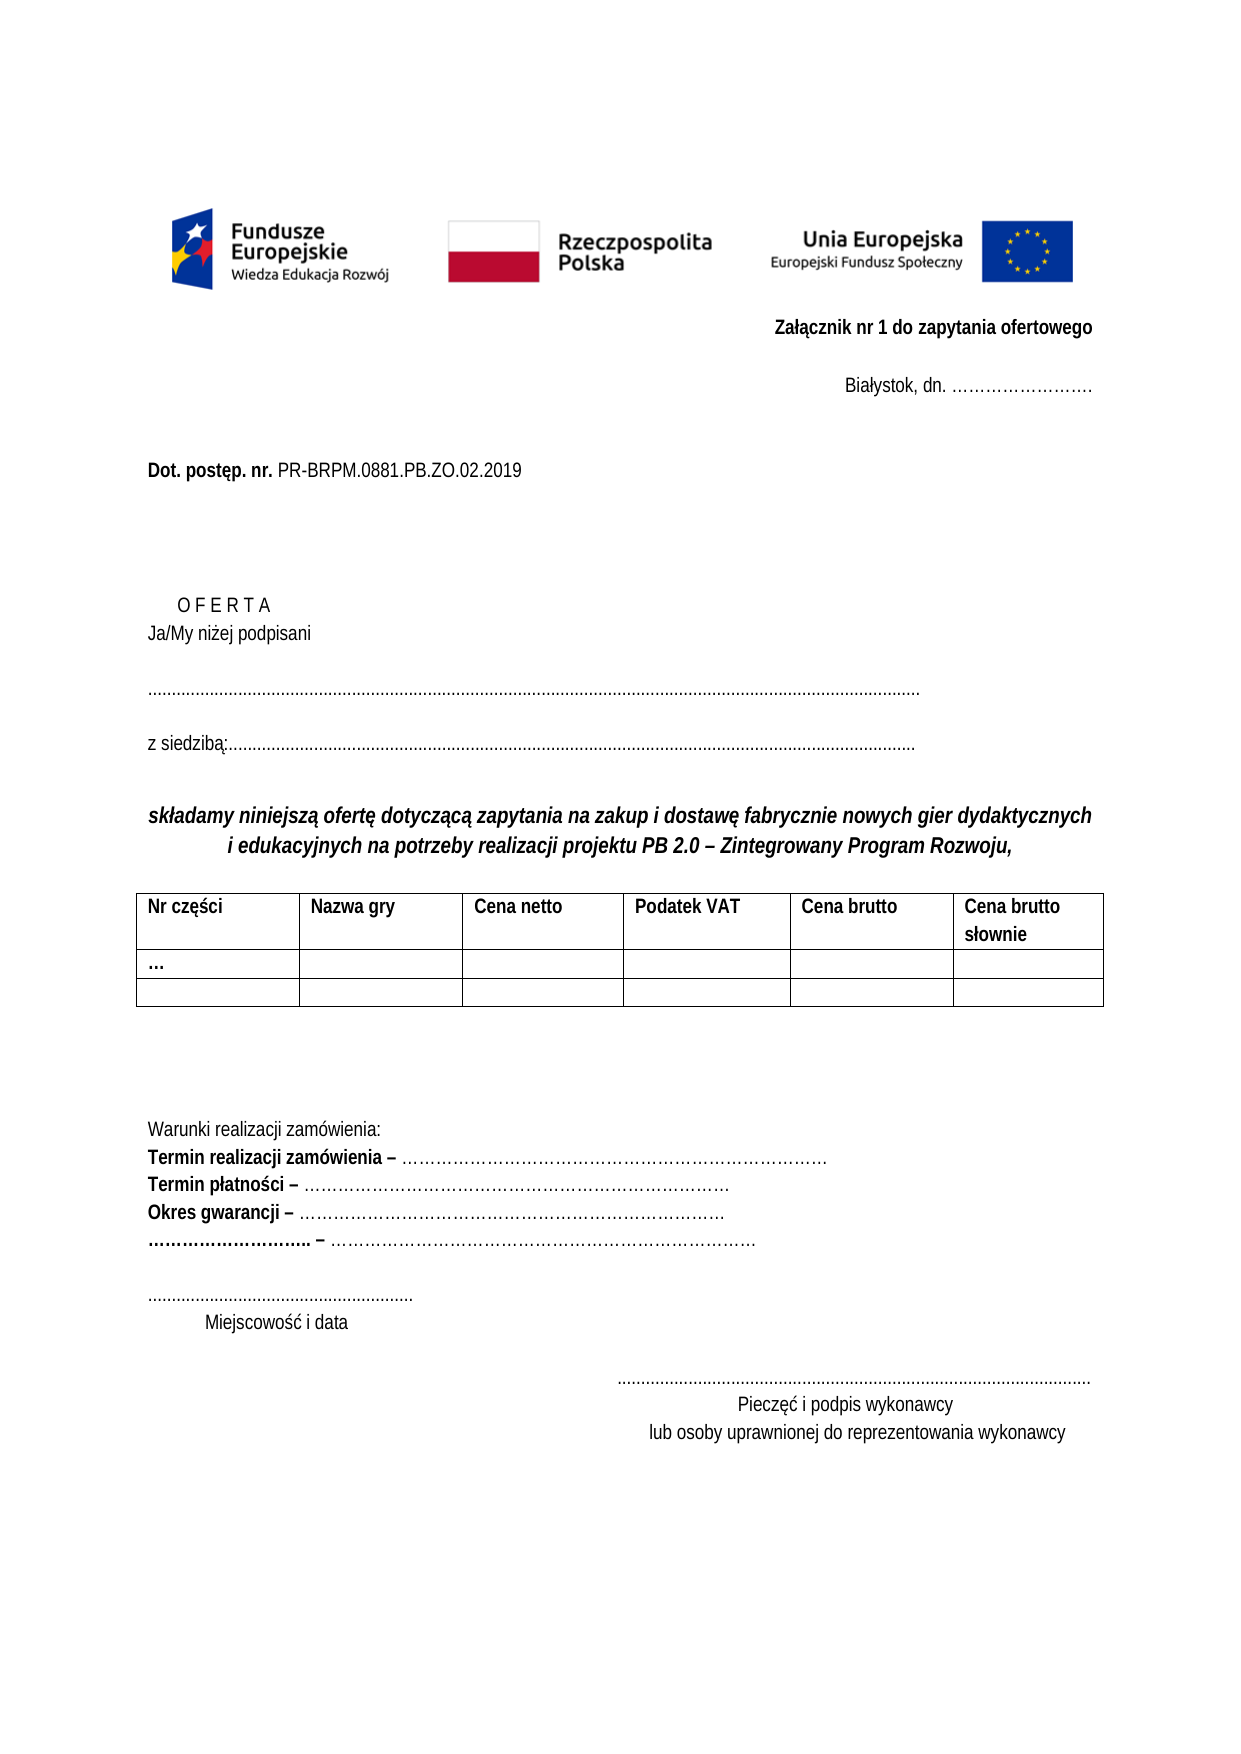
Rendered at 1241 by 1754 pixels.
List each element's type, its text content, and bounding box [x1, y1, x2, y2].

text ........................................................ [148, 1282, 1093, 1306]
table_cell [137, 979, 299, 1006]
text składamy niniejszą ofertę dotyczącą zapytania na zakup i dostawę fabrycznie nowych gier dydaktycznych i edukacyjnych na potrzeby realizacji projektu PB 2.0 – Zintegrowany Program Rozwoju, [148, 802, 1093, 859]
table_cell [463, 979, 623, 1006]
table_header Nazwa gry [300, 894, 462, 949]
text lub osoby uprawnionej do reprezentowania wykonawcy [148, 1419, 1093, 1443]
text Termin realizacji zamówienia – ………………………………………………………………… [148, 1144, 1093, 1168]
text Termin płatności – ………………………………………………………………… [148, 1172, 1093, 1196]
text Białystok, dn. ……………………. [148, 373, 1093, 397]
text Załącznik nr 1 do zapytania ofertowego [148, 315, 1093, 339]
text Okres gwarancji – ………………………………………………………………… [148, 1199, 1093, 1223]
table_header Nr części [137, 894, 299, 949]
table_cell [791, 950, 953, 977]
table_cell [791, 979, 953, 1006]
table_header Cena netto [463, 894, 623, 949]
subtitle O F E R T A [177, 593, 1093, 617]
text ……………………….. – ………………………………………………………………… [148, 1227, 1093, 1251]
table_header Podatek VAT [624, 894, 790, 949]
text Dot. postęp. nr. PR-BRPM.0881.PB.ZO.02.2019 [148, 458, 1093, 482]
table_cell [954, 950, 1103, 977]
table_cell [463, 950, 623, 977]
text z siedzibą:................................................................................................................................................. [148, 731, 1093, 754]
text .................................................................................................... [148, 1364, 1093, 1388]
picture [152, 188, 1093, 310]
text Ja/My niżej podpisani [148, 621, 1093, 644]
text Warunki realizacji zamówienia: [148, 1117, 1093, 1141]
table_cell … [137, 950, 299, 977]
table_header Cena brutto słownie [954, 894, 1103, 949]
table_cell [300, 950, 462, 977]
table_header Cena brutto [791, 894, 953, 949]
table_cell [624, 950, 790, 977]
table_cell [300, 979, 462, 1006]
table_cell [624, 979, 790, 1006]
text Pieczęć i podpis wykonawcy [148, 1392, 1093, 1416]
text Miejscowość i data [148, 1309, 1093, 1333]
table_cell [954, 979, 1103, 1006]
text ................................................................................................................................................................... [148, 676, 1093, 699]
